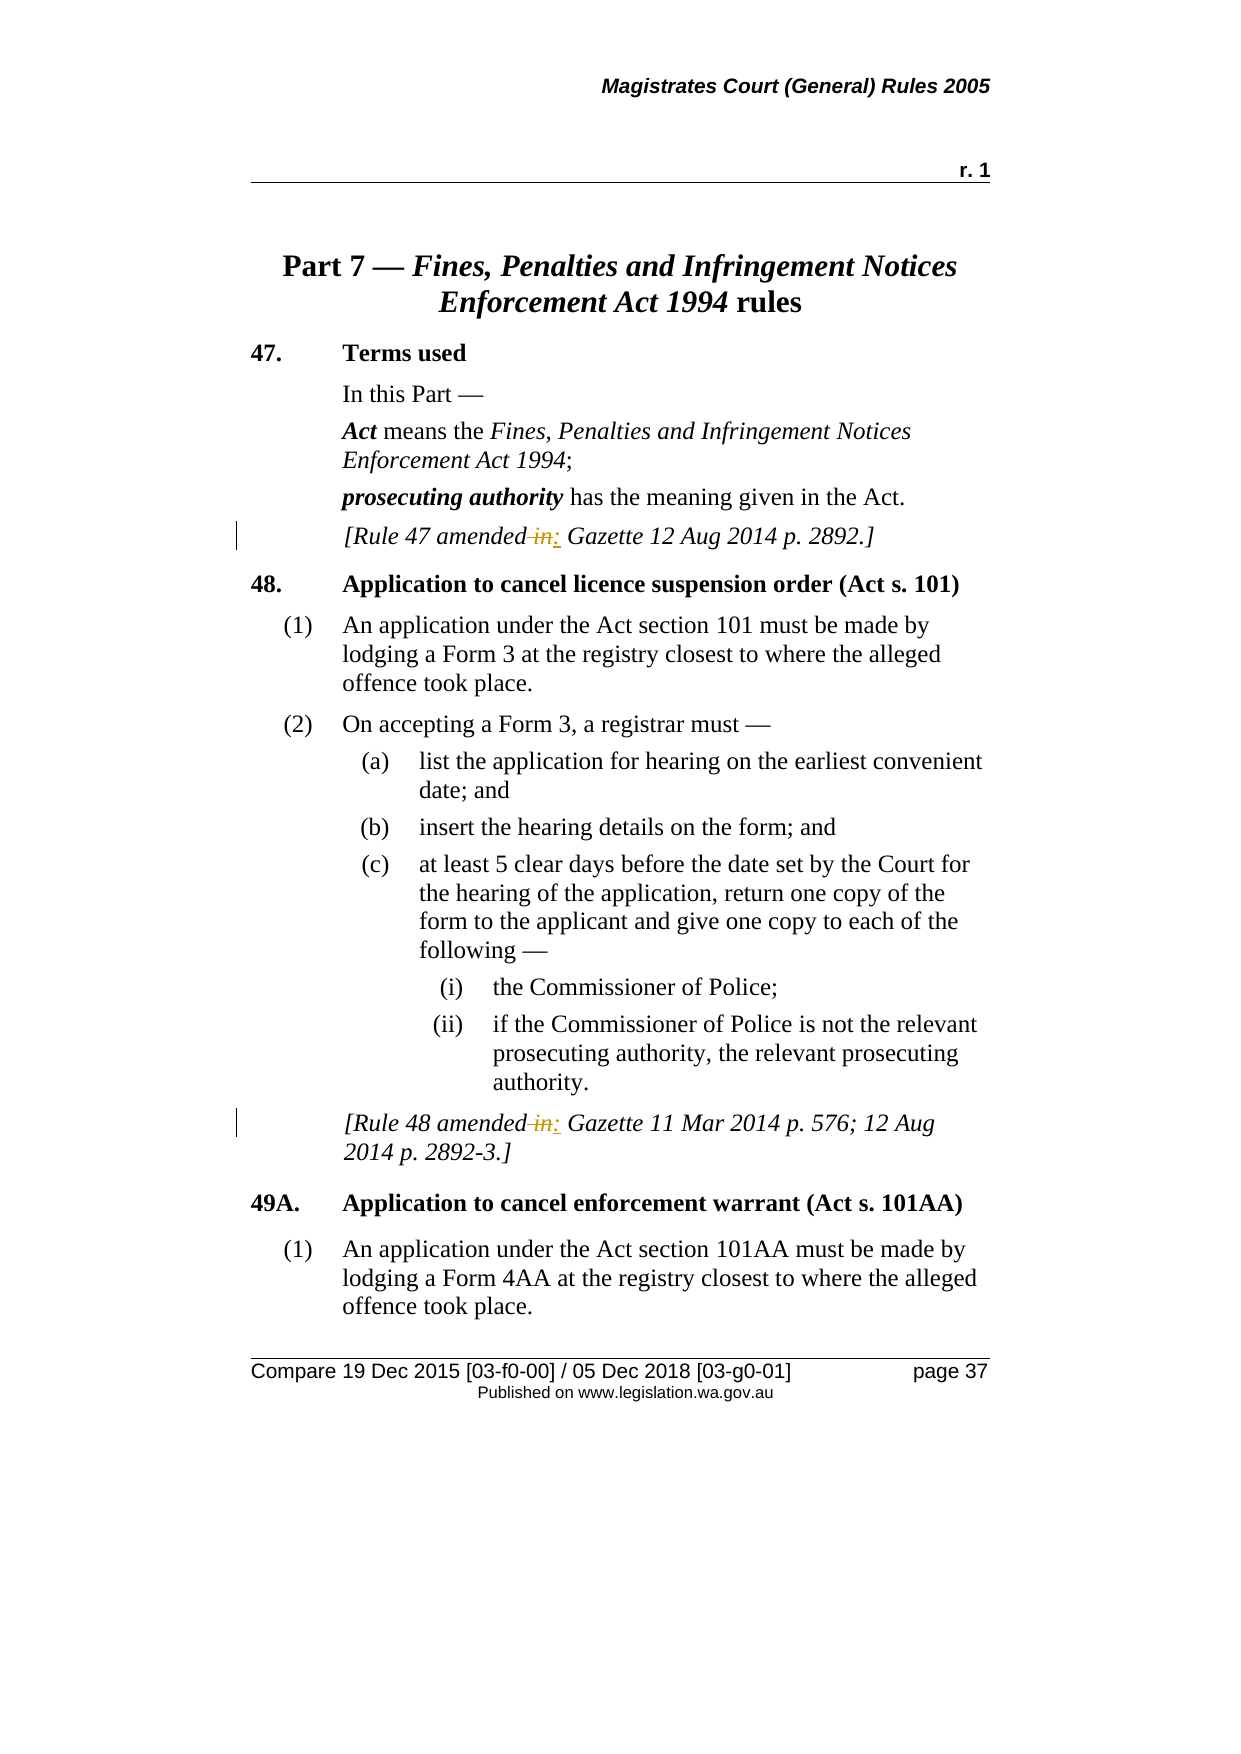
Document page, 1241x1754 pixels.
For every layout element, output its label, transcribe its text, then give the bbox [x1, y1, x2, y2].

text (1) An application under the Act section 101 must be made by lodging a Form 3 at the registry closest to where the alleged offence took place. [251, 610, 990, 696]
text (i) the Commissioner of Police; [251, 972, 990, 1001]
subtitle 48. Application to cancel licence suspension order (Act s. 101) [251, 569, 990, 598]
subtitle 47. Terms used [251, 338, 990, 367]
text (c) at least 5 clear days before the date set by the Court for the hearing of the application, return one copy of the form to the applicant and give one copy to each of the following — [251, 849, 990, 964]
text (a) list the application for hearing on the earliest convenient date; and [251, 746, 990, 803]
text prosecuting authority has the meaning given in the Act. [251, 482, 990, 511]
subtitle 49A. Application to cancel enforcement warrant (Act s. 101AA) [251, 1188, 990, 1217]
text (b) insert the hearing details on the form; and [251, 812, 990, 841]
text [Rule 47 amended Gazette 12 Aug 2014 p. 2892.] [251, 521, 990, 550]
text (1) An application under the Act section 101AA must be made by lodging a Form 4AA at the registry closest to where the alleged offence took place. [251, 1234, 990, 1320]
text (2) On accepting a Form 3, a registrar must — [251, 709, 990, 738]
text Act means the Fines, Penalties and Infringement Notices Enforcement Act 1994; [251, 416, 990, 474]
subtitle Part 7 — Fines, Penalties and Infringement Notices Enforcement Act 1994 rules [251, 247, 990, 319]
text [Rule 48 amended Gazette 11 Mar 2014 p. 576; 12 Aug 2014 p. 2892-3.] [251, 1108, 990, 1166]
text In this Part — [251, 379, 990, 408]
text (ii) if the Commissioner of Police is not the relevant prosecuting authority, the relevant prosecuting authority. [251, 1009, 990, 1096]
